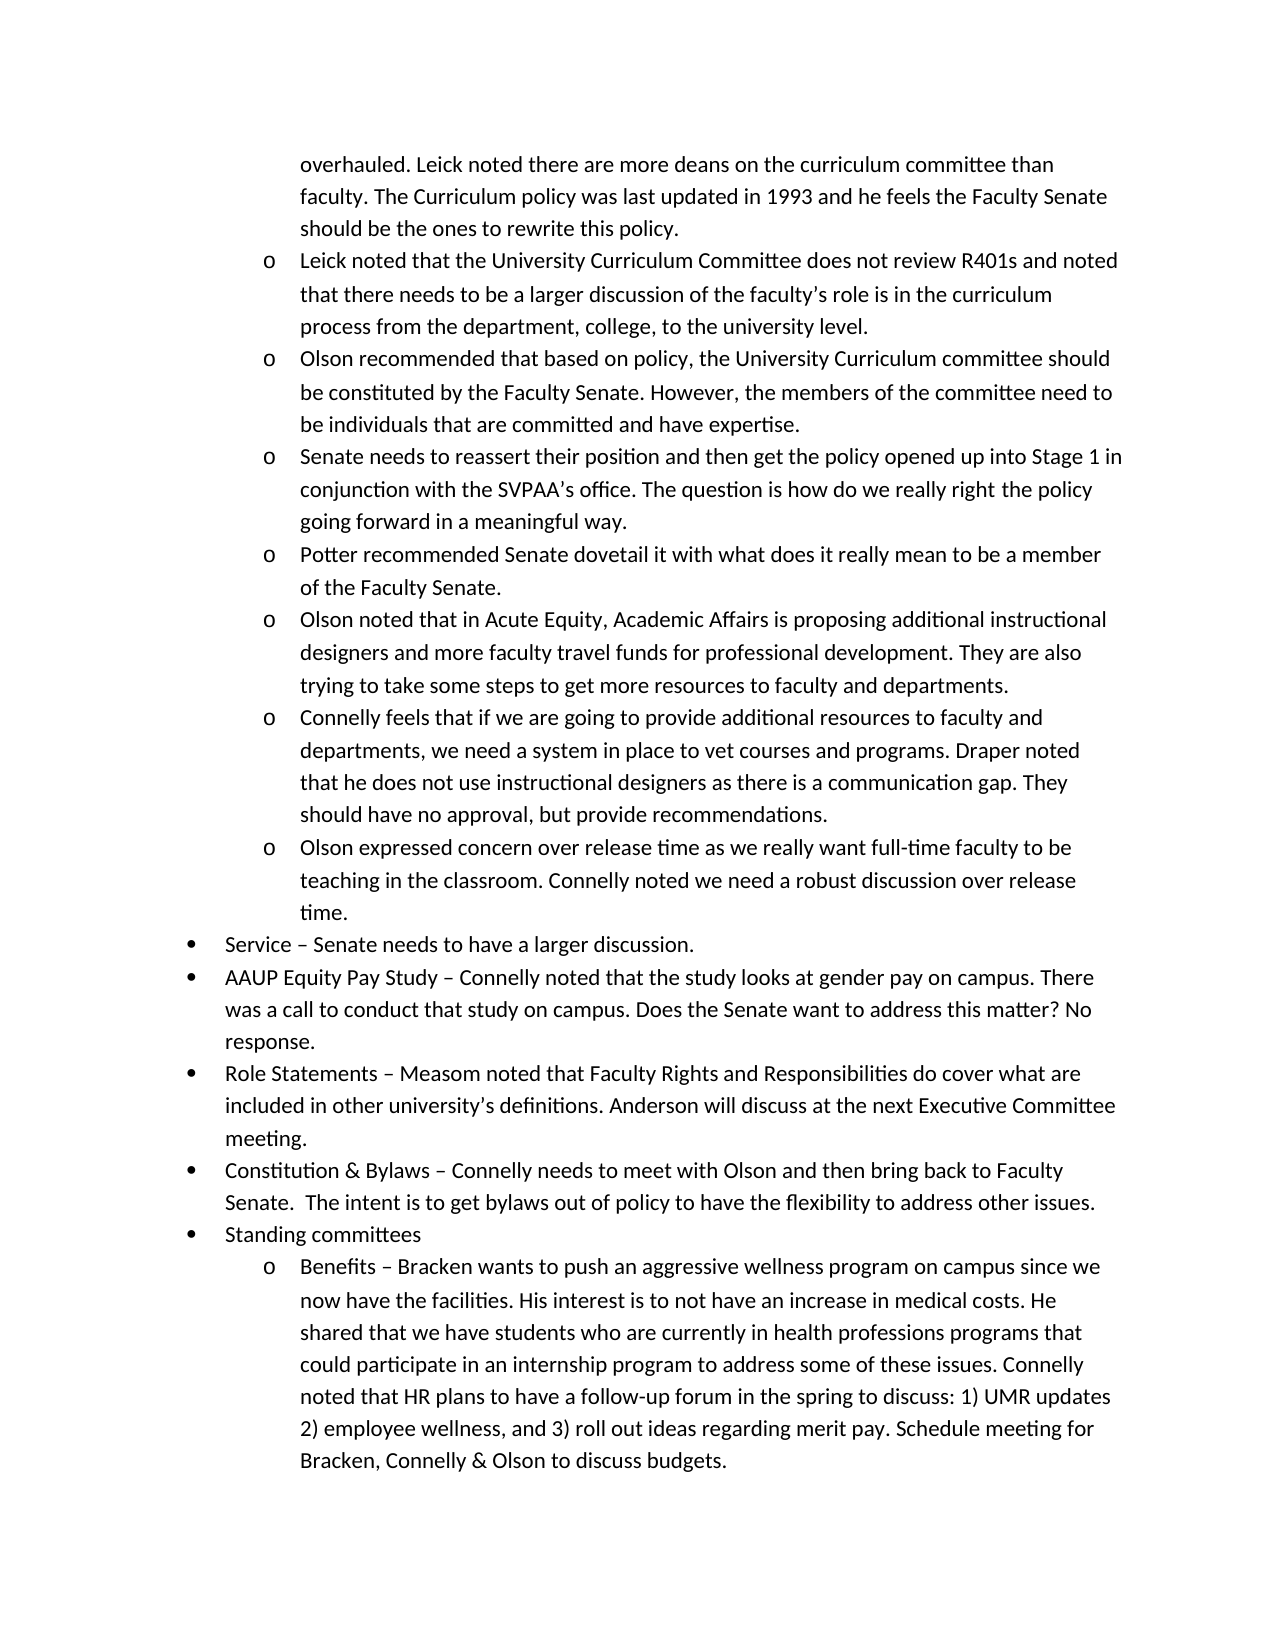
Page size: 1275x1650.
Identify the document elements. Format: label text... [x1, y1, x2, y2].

list Potter recommended Senate dovetail it with what does it really mean to be a member of the Faculty Senate. [262, 540, 1125, 601]
list Olson expressed concern over release time as we really want full-time faculty to be teaching in the classroom. Connelly noted we need a robust discussion over release time. [262, 833, 1125, 926]
list Service – Senate needs to have a larger discussion. [187, 931, 1125, 958]
list Olson recommended that based on policy, the University Curriculum committee should be constituted by the Faculty Senate. However, the members of the committee need to be individuals that are committed and have expertise. [262, 344, 1125, 438]
list Senate needs to reassert their position and then get the policy opened up into Stage 1 in conjunction with the SVPAA’s office. The question is how do we really right the policy going forward in a meaningful way. [262, 442, 1125, 536]
list Benefits – Bracken wants to push an aggressive wellness program on campus since we now have the facilities. His interest is to not have an increase in medical costs. He shared that we have students who are currently in health professions programs that could participate in an internship program to address some of these issues. Connelly noted that HR plans to have a follow-up forum in the spring to discuss: 1) UMR updates 2) employee wellness, and 3) roll out ideas regarding merit pay. Schedule meeting for Bracken, Connelly & Olson to discuss budgets. [262, 1252, 1125, 1475]
list Connelly feels that if we are going to provide additional resources to faculty and departments, we need a system in place to vet courses and programs. Draper noted that he does not use instructional designers as there is a communication gap. They should have no approval, but provide recommendations. [262, 703, 1125, 829]
list Role Statements – Measom noted that Faculty Rights and Responsibilities do cover what are included in other university’s definitions. Anderson will discuss at the next Executive Committee meeting. [187, 1059, 1125, 1152]
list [262, 150, 1125, 242]
list Olson noted that in Acute Equity, Academic Affairs is proposing additional instructional designers and more faculty travel funds for professional development. They are also trying to take some steps to get more resources to faculty and departments. [262, 605, 1125, 699]
list Standing committees [187, 1220, 1125, 1248]
list AAUP Equity Pay Study – Connelly noted that the study looks at gender pay on campus. There was a call to conduct that study on campus. Does the Senate want to address this matter? No response. [187, 963, 1125, 1055]
list Leick noted that the University Curriculum Committee does not review R401s and noted that there needs to be a larger discussion of the faculty’s role is in the curriculum process from the department, college, to the university level. [262, 247, 1125, 340]
list Constitution & Bylaws – Connelly needs to meet with Olson and then bring back to Faculty Senate. The intent is to get bylaws out of policy to have the flexibility to address other issues. [187, 1156, 1125, 1216]
